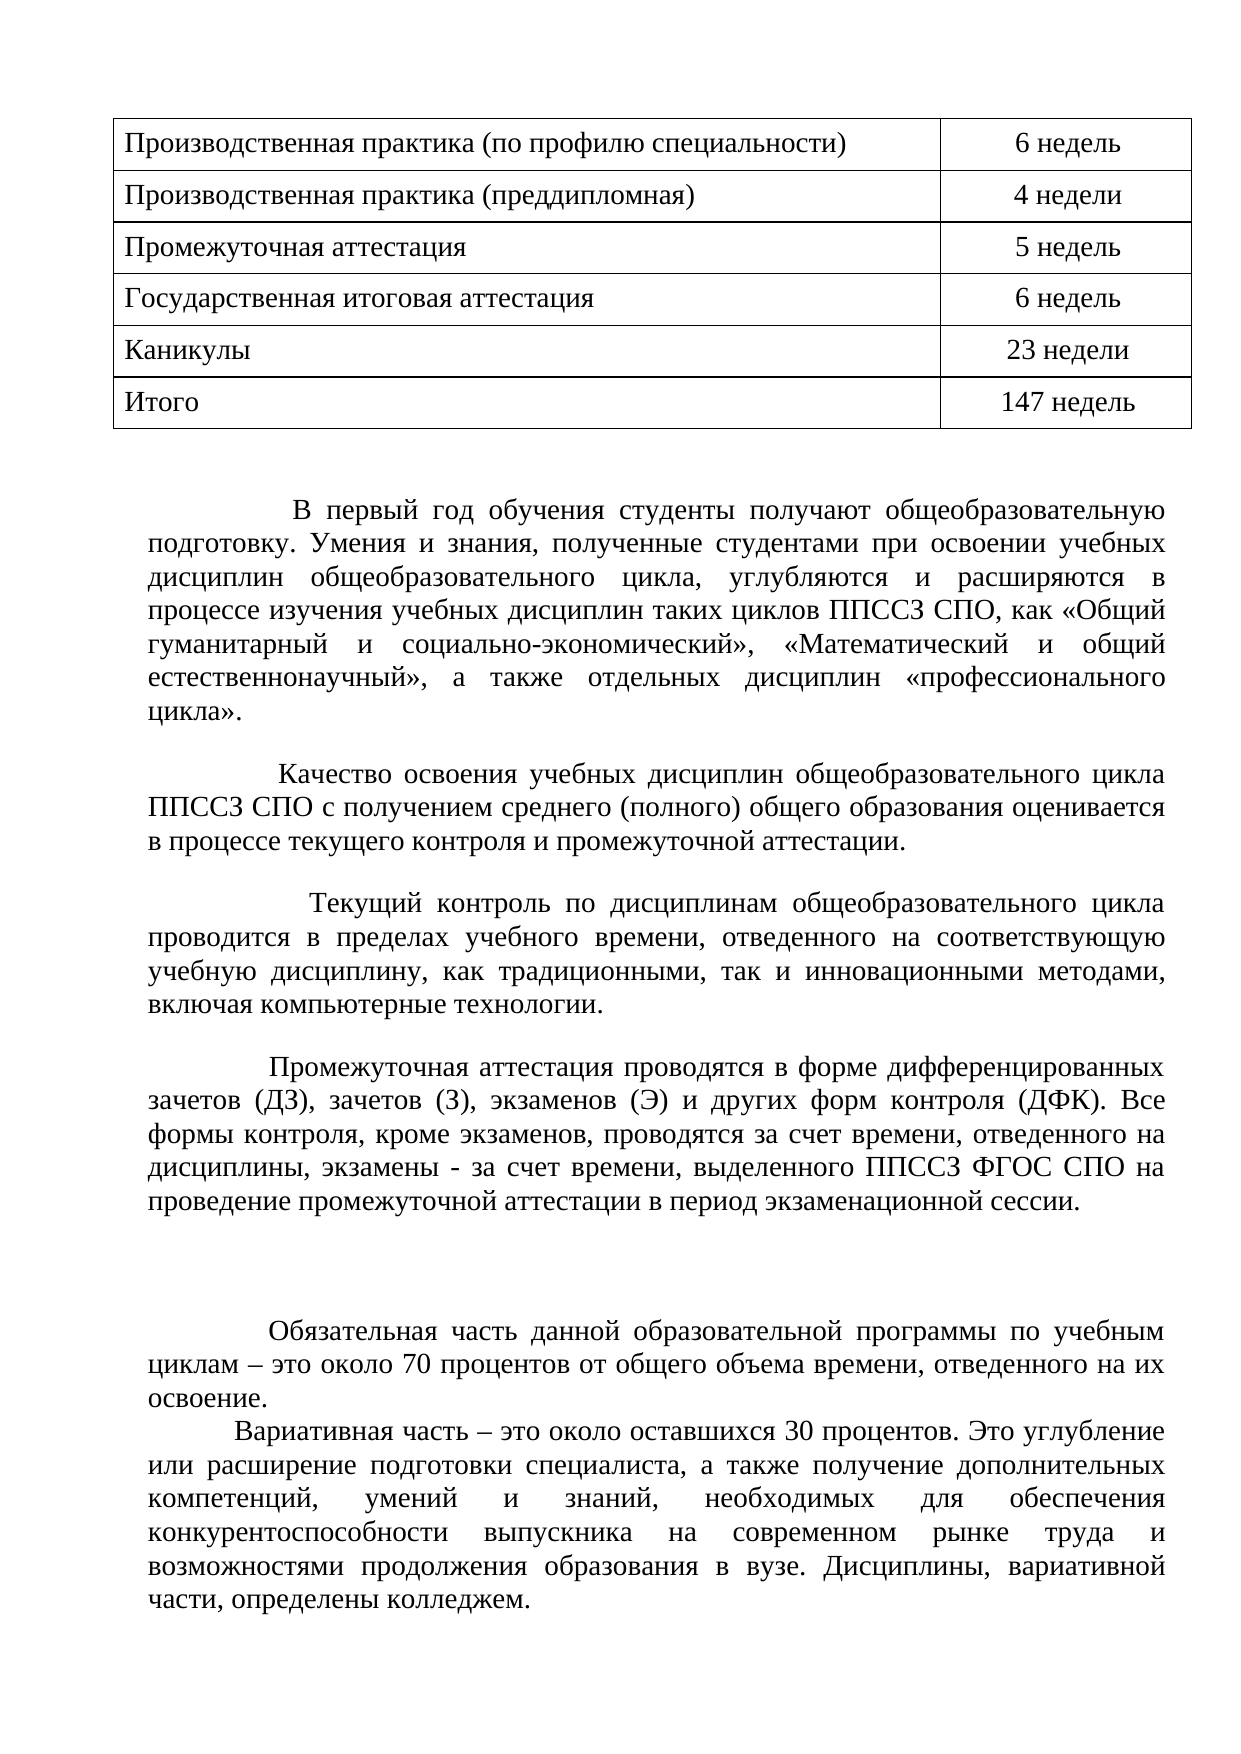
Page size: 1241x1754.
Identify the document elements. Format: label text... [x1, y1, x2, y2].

table_cell Итого [114, 378, 940, 428]
table_cell Производственная практика (преддипломная) [114, 171, 940, 221]
text В первый год обучения студенты получают общеобразовательную подготовку. Умения и знания, полученные студентами при освоении учебных дисциплин общеобразовательного цикла, углубляются и расширяются в процессе изучения учебных дисциплин таких циклов ППССЗ СПО, как «Общий гуманитарный и социально-экономический», «Математический и общий естественнонаучный», а также отдельных дисциплин «профессионального цикла». [148, 492, 1167, 727]
table_cell 6 недель [941, 119, 1191, 170]
text Промежуточная аттестация проводятся в форме дифференцированных зачетов (ДЗ), зачетов (З), экзаменов (Э) и других форм контроля (ДФК). Все формы контроля, кроме экзаменов, проводятся за счет времени, отведенного на дисциплины, экзамены - за счет времени, выделенного ППССЗ ФГОС СПО на проведение промежуточной аттестации в период экзаменационной сессии. [148, 1049, 1167, 1217]
table_cell Производственная практика (по профилю специальности) [114, 119, 940, 170]
text Качество освоения учебных дисциплин общеобразовательного цикла ППССЗ СПО с получением среднего (полного) общего образования оценивается в процессе текущего контроля и промежуточной аттестации. [148, 756, 1167, 856]
table_cell 6 недель [941, 274, 1191, 325]
table_cell 23 недели [941, 326, 1191, 376]
table_cell 147 недель [941, 378, 1191, 428]
table_cell 4 недели [941, 171, 1191, 221]
text Вариативная часть – это около оставшихся 30 процентов. Это углубление или расширение подготовки специалиста, а также получение дополнительных компетенций, умений и знаний, необходимых для обеспечения конкурентоспособности выпускника на современном рынке труда и возможностями продолжения образования в вузе. Дисциплины, вариативной части, определены колледжем. [148, 1413, 1167, 1615]
text Текущий контроль по дисциплинам общеобразовательного цикла проводится в пределах учебного времени, отведенного на соответствующую учебную дисциплину, как традиционными, так и инновационными методами, включая компьютерные технологии. [148, 886, 1167, 1020]
table_cell Каникулы [114, 326, 940, 376]
table_cell Государственная итоговая аттестация [114, 274, 940, 325]
table_cell 5 недель [941, 223, 1191, 273]
table_cell Промежуточная аттестация [114, 223, 940, 273]
text Обязательная часть данной образовательной программы по учебным циклам – это около 70 процентов от общего объема времени, отведенного на их освоение. [148, 1313, 1167, 1413]
